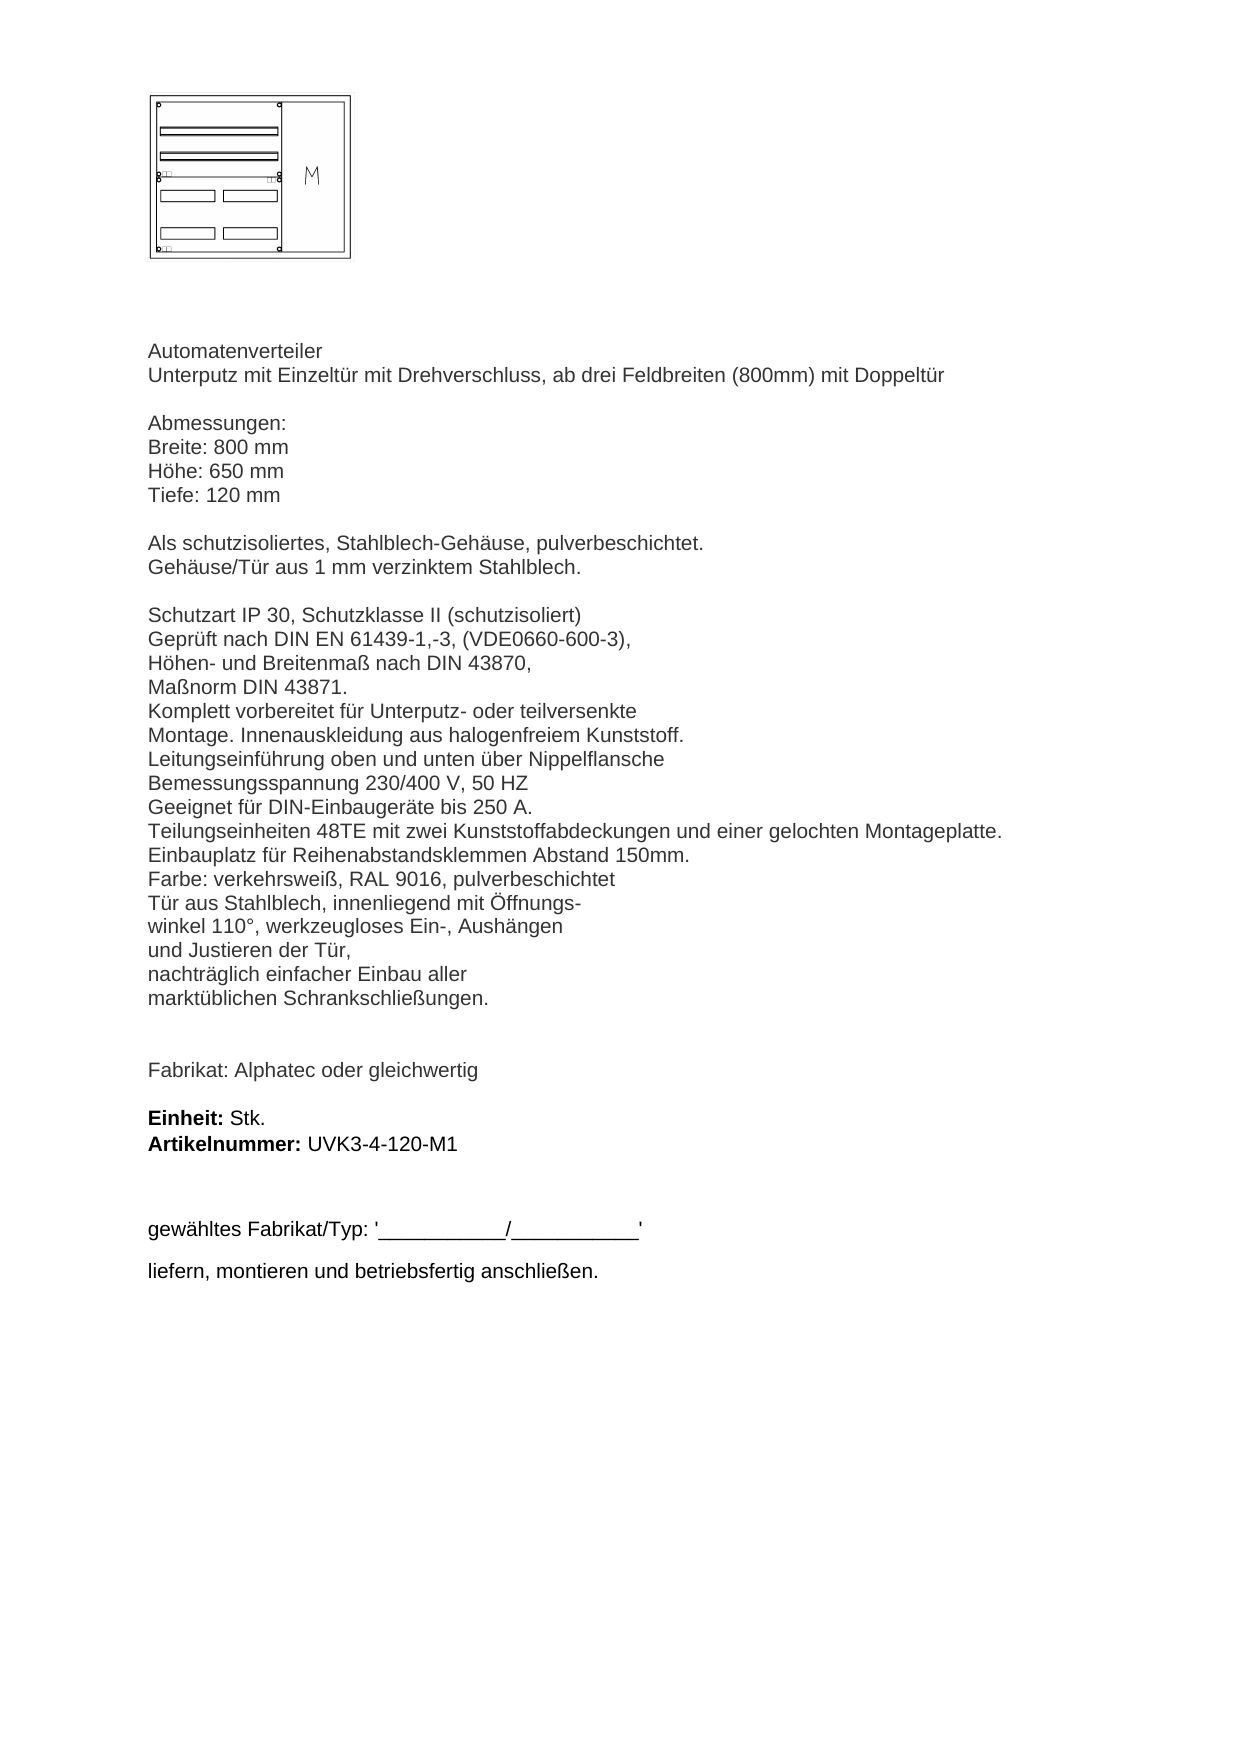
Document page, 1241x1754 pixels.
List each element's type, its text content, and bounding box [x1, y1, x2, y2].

picture [146, 92, 355, 262]
text Geprüft nach DIN EN 61439-1,-3, (VDE0660-600-3), [148, 627, 1093, 651]
text Bemessungsspannung 230/400 V, 50 HZ [148, 771, 1093, 794]
text Einheit: Stk. Artikelnummer: UVK3-4-120-M1 [148, 1106, 1093, 1156]
text nachträglich einfacher Einbau aller [148, 962, 1093, 986]
text gewähltes Fabrikat/Typ: '___________/___________' [148, 1217, 1093, 1241]
text Abmessungen: [148, 411, 1093, 435]
text Gehäuse/Tür aus 1 mm verzinktem Stahlblech. [148, 555, 1093, 579]
text Höhe: 650 mm [148, 459, 1093, 483]
text Montage. Innenauskleidung aus halogenfreiem Kunststoff. [148, 723, 1093, 747]
text marktüblichen Schrankschließungen. [148, 986, 1093, 1010]
text Höhen- und Breitenmaß nach DIN 43870, [148, 651, 1093, 675]
text winkel 110°, werkzeugloses Ein-, Aushängen [148, 914, 1093, 938]
text Teilungseinheiten 48TE mit zwei Kunststoffabdeckungen und einer gelochten Montageplatte. [148, 818, 1093, 842]
text Farbe: verkehrsweiß, RAL 9016, pulverbeschichtet [148, 866, 1093, 890]
text liefern, montieren und betriebsfertig anschließen. [148, 1259, 1093, 1283]
text Maßnorm DIN 43871. [148, 675, 1093, 699]
text und Justieren der Tür, [148, 938, 1093, 962]
text Breite: 800 mm [148, 435, 1093, 459]
text Als schutzisoliertes, Stahlblech-Gehäuse, pulverbeschichtet. [148, 531, 1093, 555]
text Tiefe: 120 mm [148, 483, 1093, 507]
text Geeignet für DIN-Einbaugeräte bis 250 A. [148, 794, 1093, 818]
text Fabrikat: Alphatec oder gleichwertig [148, 1058, 1093, 1082]
text Komplett vorbereitet für Unterputz- oder teilversenkte [148, 699, 1093, 723]
text Automatenverteiler Unterputz mit Einzeltür mit Drehverschluss, ab drei Feldbreiten (800mm) mit Doppeltür [148, 339, 1093, 387]
text Einbauplatz für Reihenabstandsklemmen Abstand 150mm. [148, 842, 1093, 866]
text Tür aus Stahlblech, innenliegend mit Öffnungs- [148, 890, 1093, 914]
text Leitungseinführung oben und unten über Nippelflansche [148, 747, 1093, 771]
text Schutzart IP 30, Schutzklasse II (schutzisoliert) [148, 603, 1093, 627]
